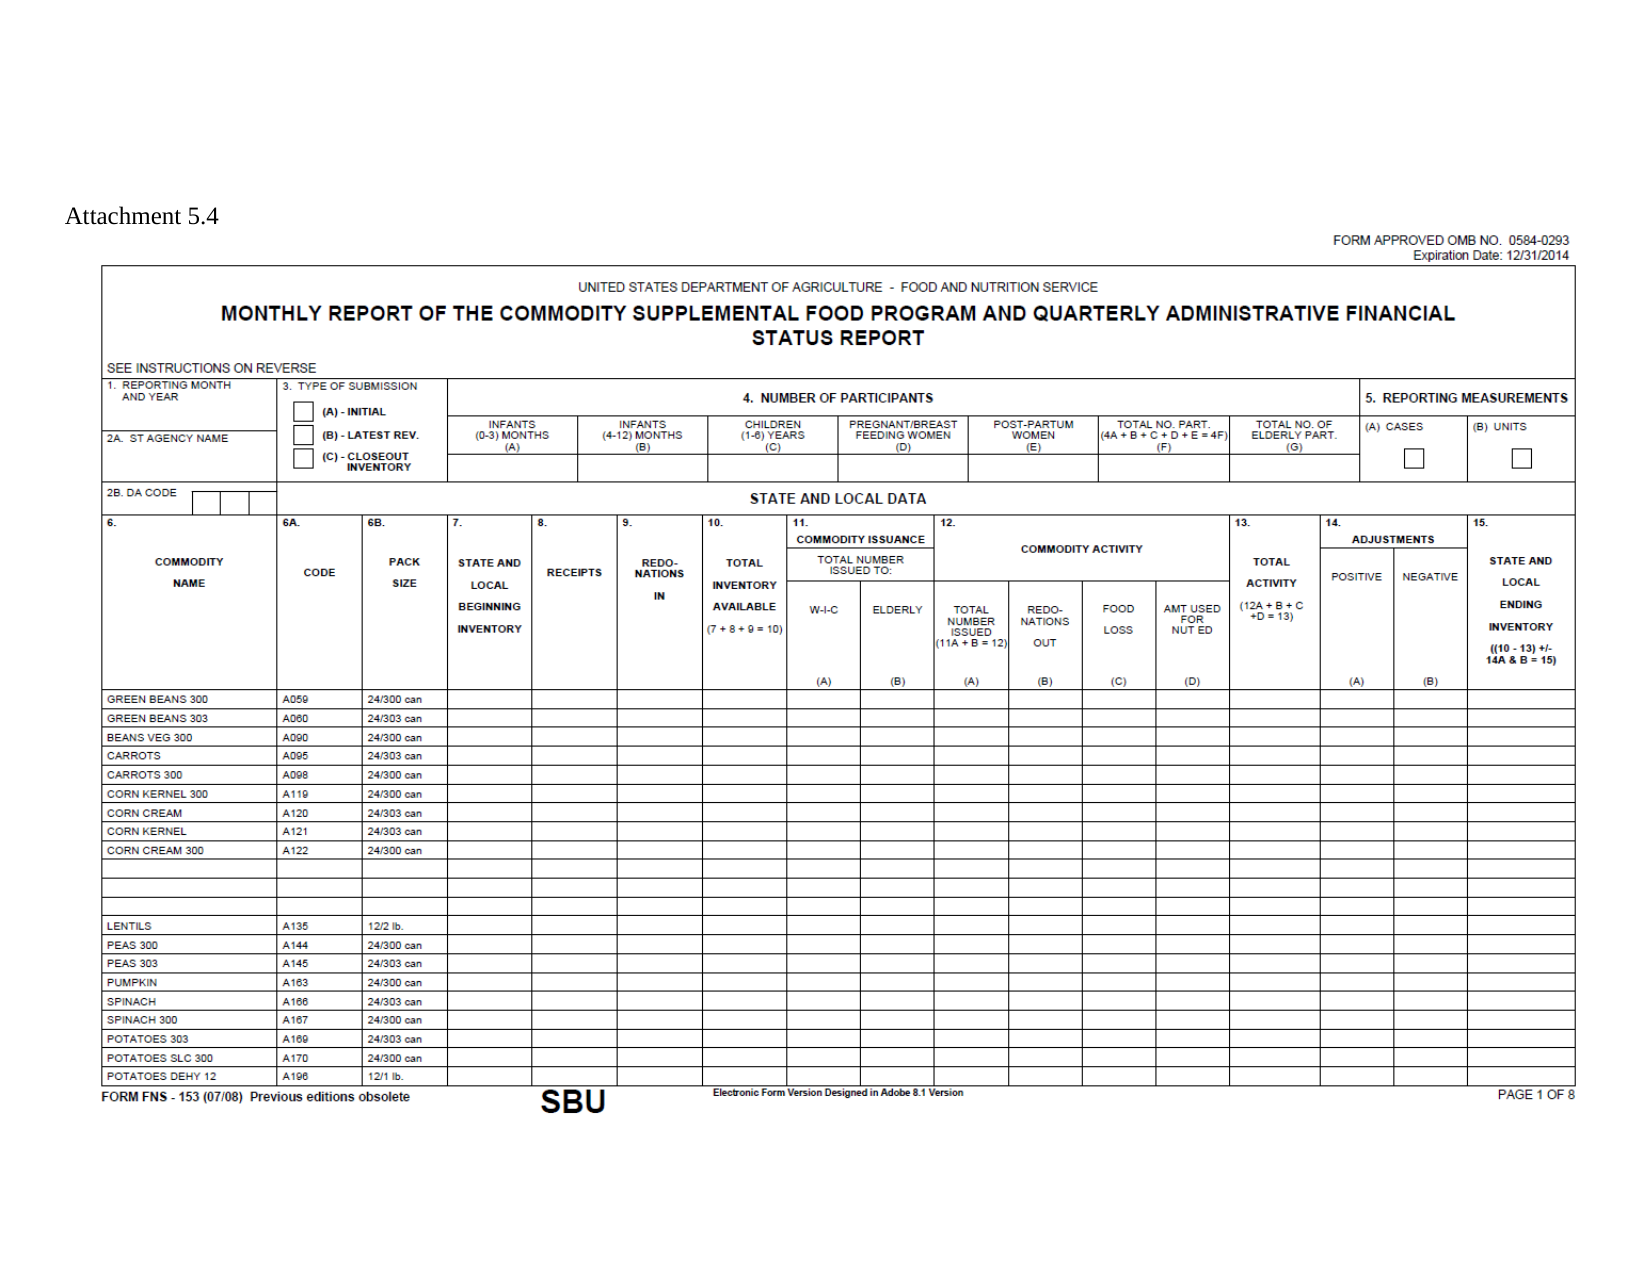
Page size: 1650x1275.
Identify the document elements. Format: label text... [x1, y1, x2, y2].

text Attachment 5.4 [64, 201, 1513, 230]
